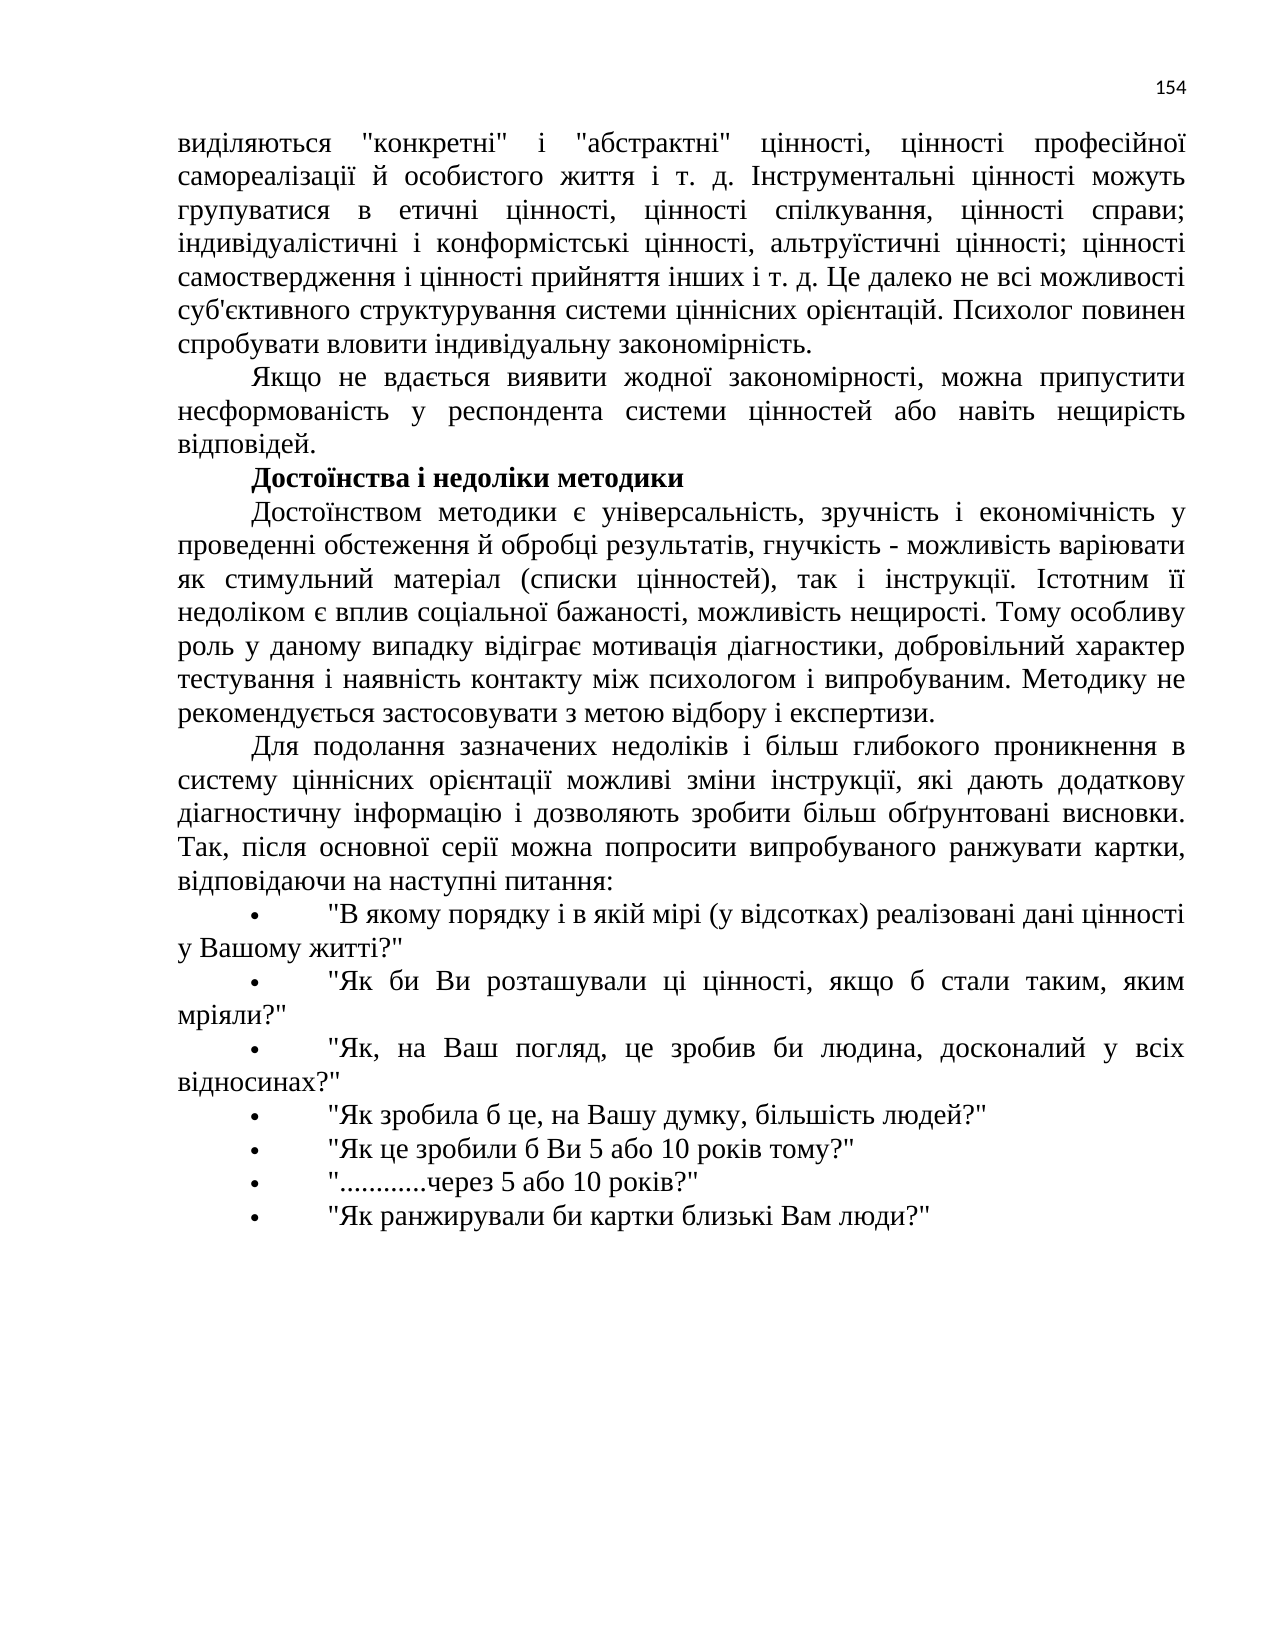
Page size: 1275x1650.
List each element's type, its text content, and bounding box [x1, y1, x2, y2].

list "............через 5 або 10 років?" [177, 1164, 1186, 1198]
text Достоїнством методики є універсальність, зручність і економічність у проведенні обстеження й обробці результатів, гнучкість - можливість варіювати як стимульний матеріал (списки цінностей), так і інструкції. Істотним її недоліком є вплив соціальної бажаності, можливість нещирості. Тому особливу роль у даному випадку відіграє мотивація діагностики, добровільний характер тестування і наявність контакту між психологом і випробуваним. Методику не рекомендується застосовувати з метою відбору і експертизи. [177, 494, 1186, 728]
text Достоїнства і недоліки методики [177, 460, 1186, 494]
list "В якому порядку і в якій мірі (у відсотках) реалізовані дані цінності у Вашому житті?" [177, 896, 1186, 963]
list "Як ранжирували би картки близькі Вам люди?" [177, 1198, 1186, 1232]
list "Як би Ви розташували ці цінності, якщо б стали таким, яким мріяли?" [177, 963, 1186, 1030]
list "Як, на Ваш погляд, це зробив би людина, досконалий у всіх відносинах?" [177, 1030, 1186, 1097]
list "Як це зробили б Ви 5 або 10 років тому?" [177, 1131, 1186, 1164]
text Для подолання зазначених недоліків і більш глибокого проникнення в систему ціннісних орієнтації можливі зміни інструкції, які дають додаткову діагностичну інформацію і дозволяють зробити більш обґрунтовані висновки. Так, після основної серії можна попросити випробуваного ранжувати картки, відповідаючи на наступні питання: [177, 728, 1186, 896]
text Якщо не вдається виявити жодної закономірності, можна припустити несформованість у респондента системи цінностей або навіть нещирість відповідей. [177, 359, 1186, 460]
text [177, 125, 1186, 359]
list "Як зробила б це, на Вашу думку, більшість людей?" [177, 1097, 1186, 1131]
